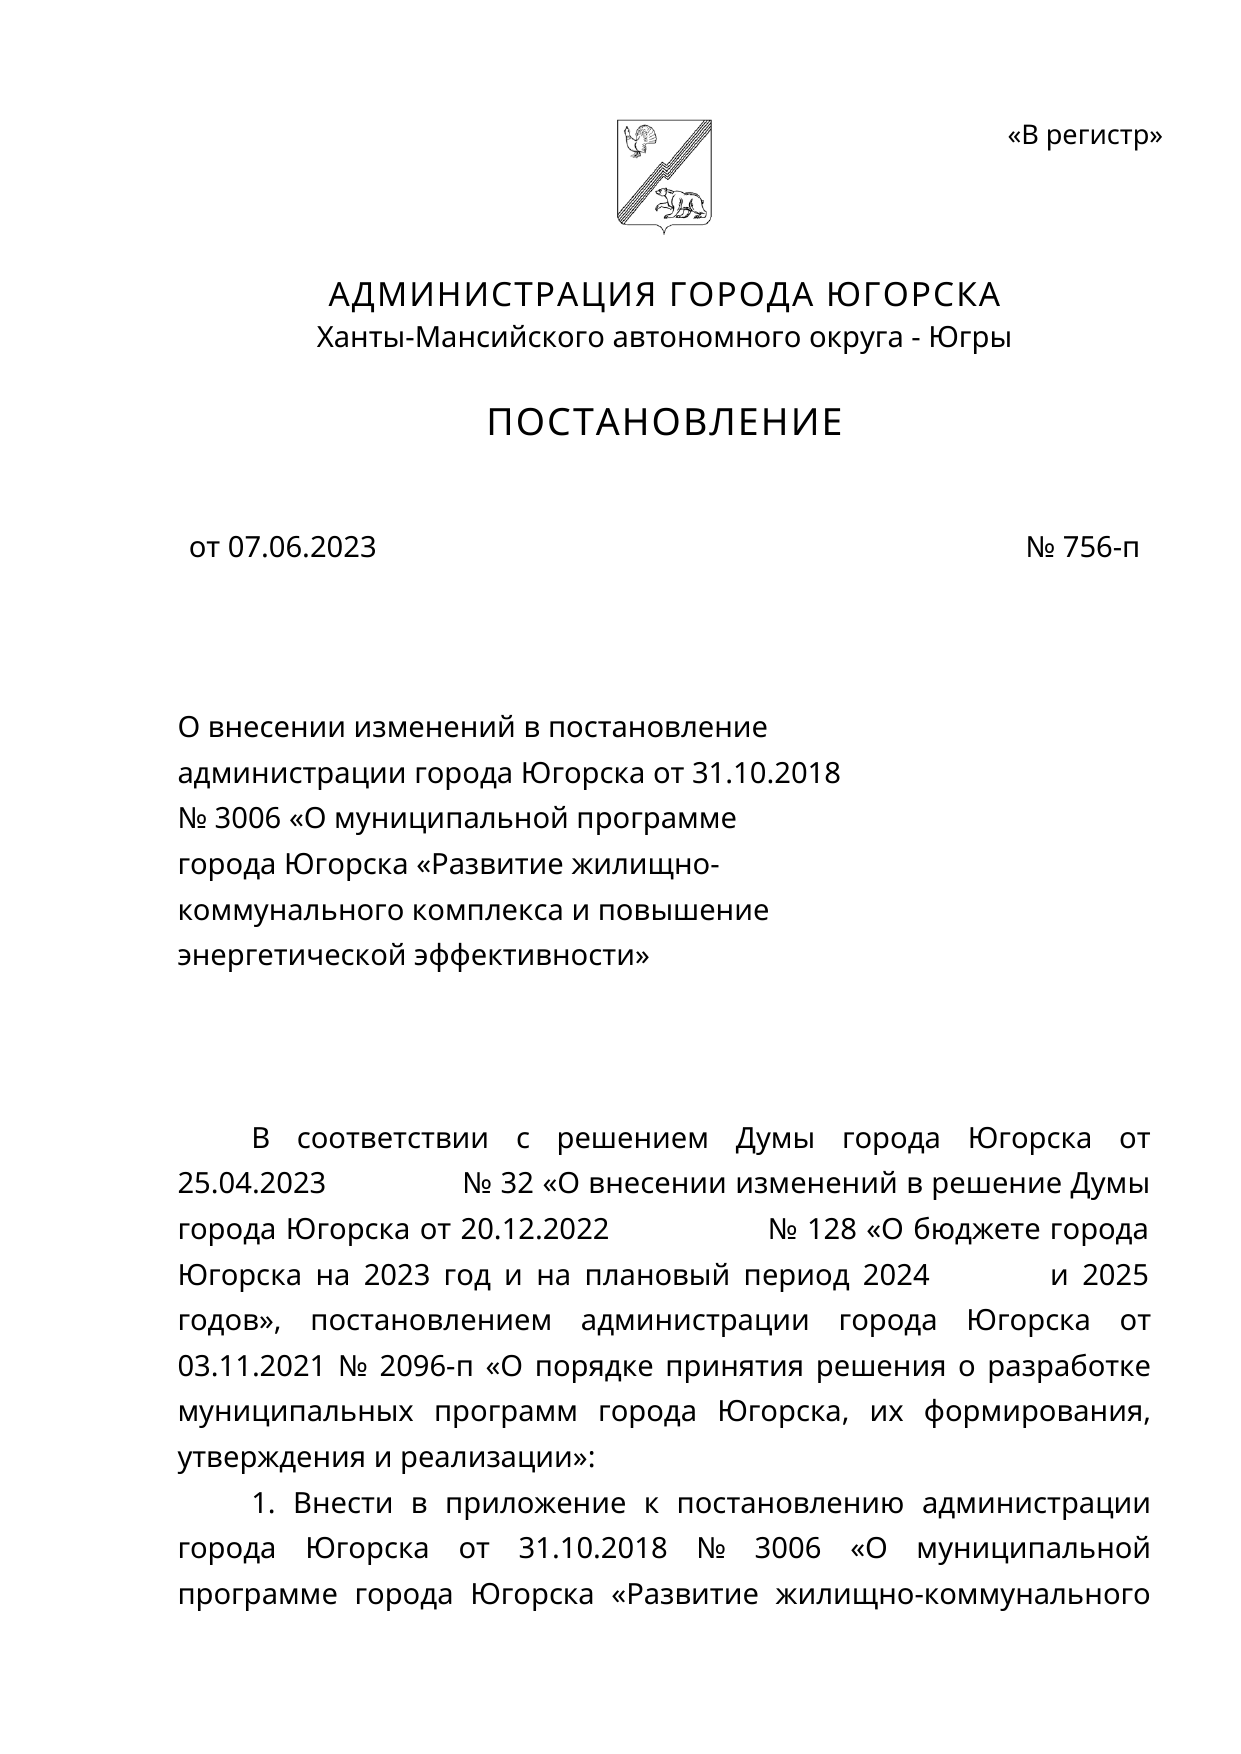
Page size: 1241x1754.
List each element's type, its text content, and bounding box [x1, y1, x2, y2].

text администрации города Югорска от 31.10.2018 [177, 752, 1152, 792]
text АДМИНИСТРАЦИЯ ГОРОДА ЮГОРСКА [177, 271, 1152, 316]
text В соответствии с решением Думы города Югорска от 25.04.2023 № 32 «О внесении изменений в решение Думы города Югорска от 20.12.2022 № 128 «О бюджете города Югорска на 2023 год и на плановый период 2024 и 2025 годов», постановлением администрации города Югорска от 03.11.2021 № 2096-п «О порядке принятия решения о разработке муниципальных программ города Югорска, их формирования, утверждения и реализации»: [177, 1117, 1152, 1476]
list ПОСТАНОВЛЕНИЕ [177, 396, 1152, 447]
table_header от 07.06.2023 [177, 526, 677, 569]
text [177, 1482, 1152, 1613]
text О внесении изменений в постановление [177, 706, 1152, 746]
text № 3006 «О муниципальной программе [177, 797, 1152, 837]
text Ханты-Мансийского автономного округа - Югры [177, 316, 1152, 356]
text коммунального комплекса и повышение [177, 889, 1152, 928]
text энергетической эффективности» [177, 934, 1152, 974]
picture [616, 118, 713, 237]
text города Югорска «Развитие жилищно- [177, 843, 1152, 883]
table_header № 756-п [677, 526, 1152, 569]
